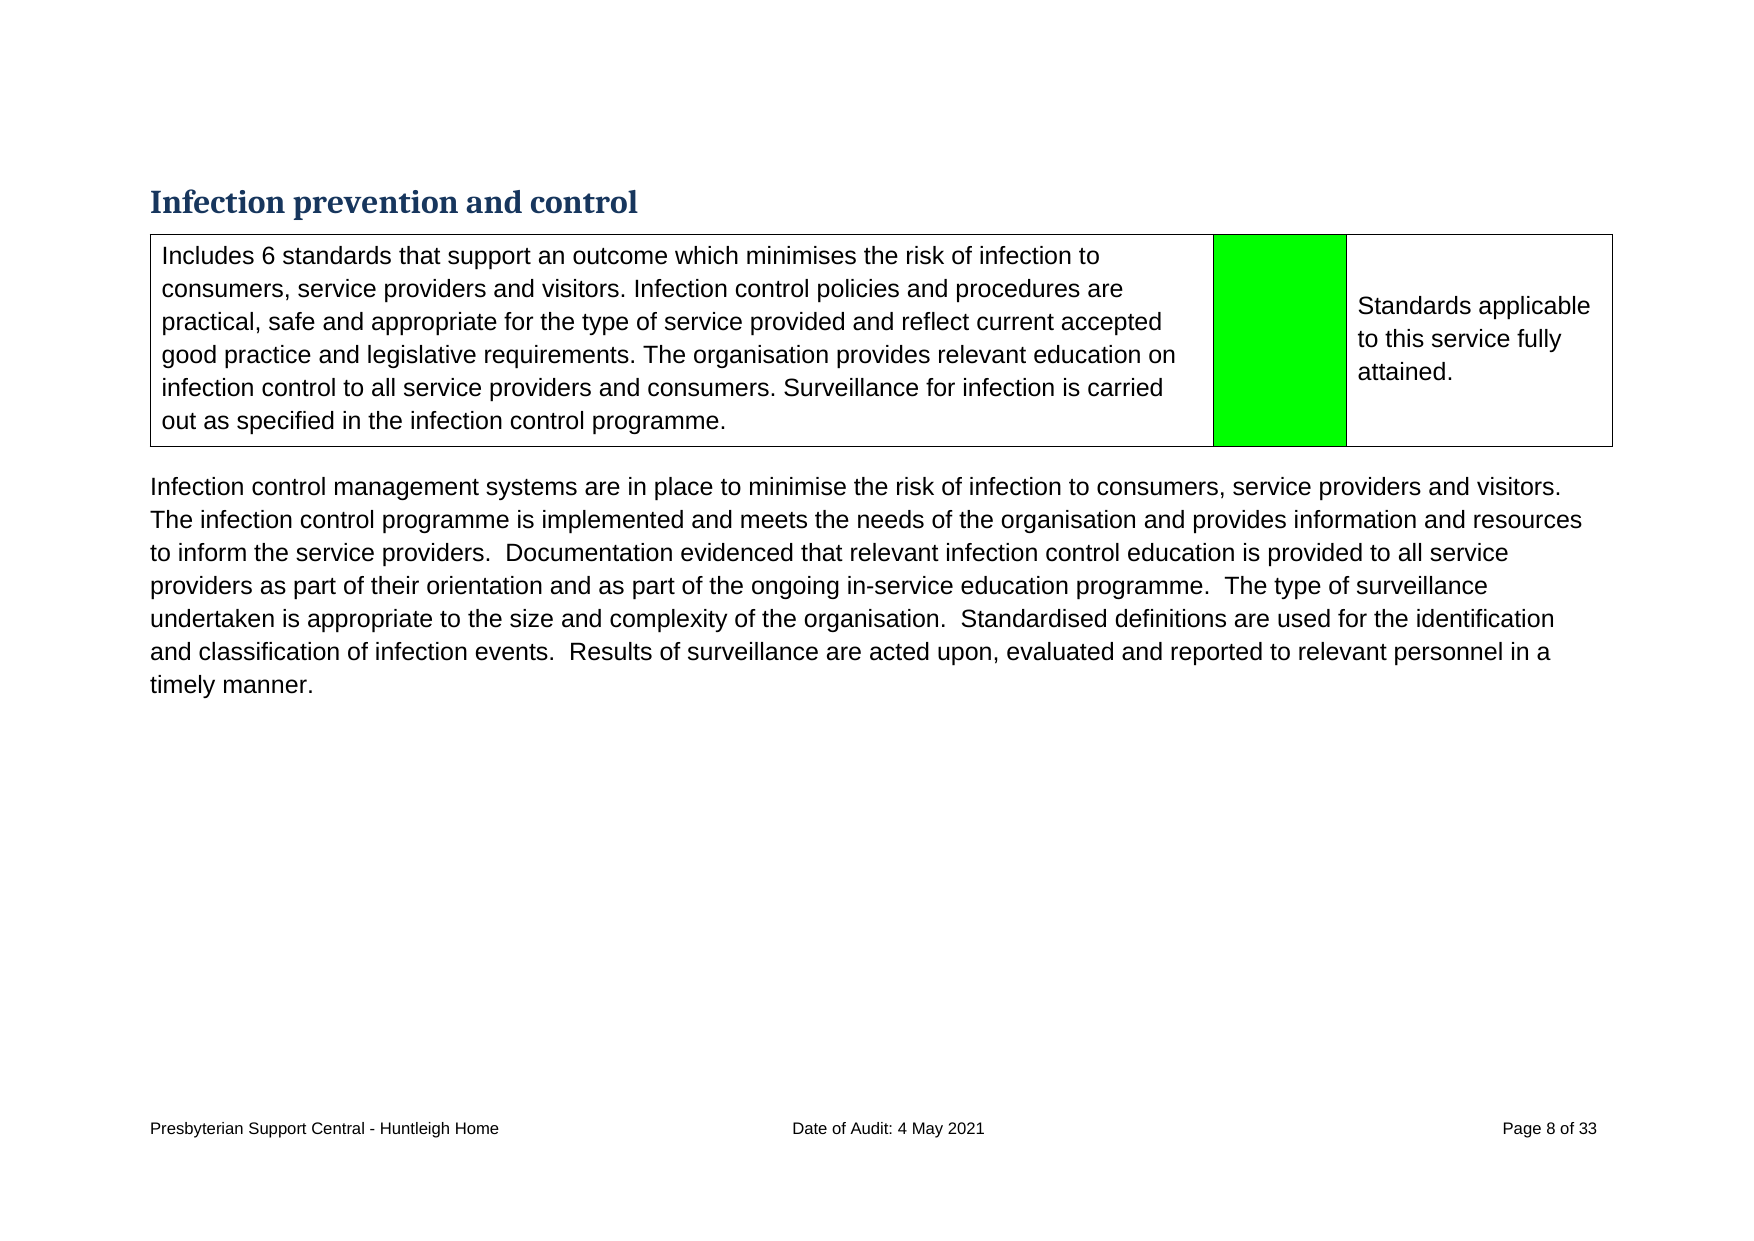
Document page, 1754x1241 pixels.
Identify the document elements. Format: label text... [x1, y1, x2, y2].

subtitle Infection prevention and control [150, 183, 1604, 221]
table_header Includes 6 standards that support an outcome which minimises the risk of infection to consumers, service providers and visitors. Infection control policies and procedures are practical, safe and appropriate for the type of service provided and reflect current accepted good practice and legislative requirements. The organisation provides relevant education on infection control to all service providers and consumers. Surveillance for infection is carried out as specified in the infection control programme. [151, 235, 1213, 446]
table_header Standards applicable to this service fully attained. [1347, 235, 1612, 446]
text Infection control management systems are in place to minimise the risk of infection to consumers, service providers and visitors. The infection control programme is implemented and meets the needs of the organisation and provides information and resources to inform the service providers. Documentation evidenced that relevant infection control education is provided to all service providers as part of their orientation and as part of the ongoing in-service education programme. The type of surveillance undertaken is appropriate to the size and complexity of the organisation. Standardised definitions are used for the identification and classification of infection events. Results of surveillance are acted upon, evaluated and reported to relevant personnel in a timely manner. [150, 472, 1604, 698]
table_header [1214, 235, 1346, 446]
